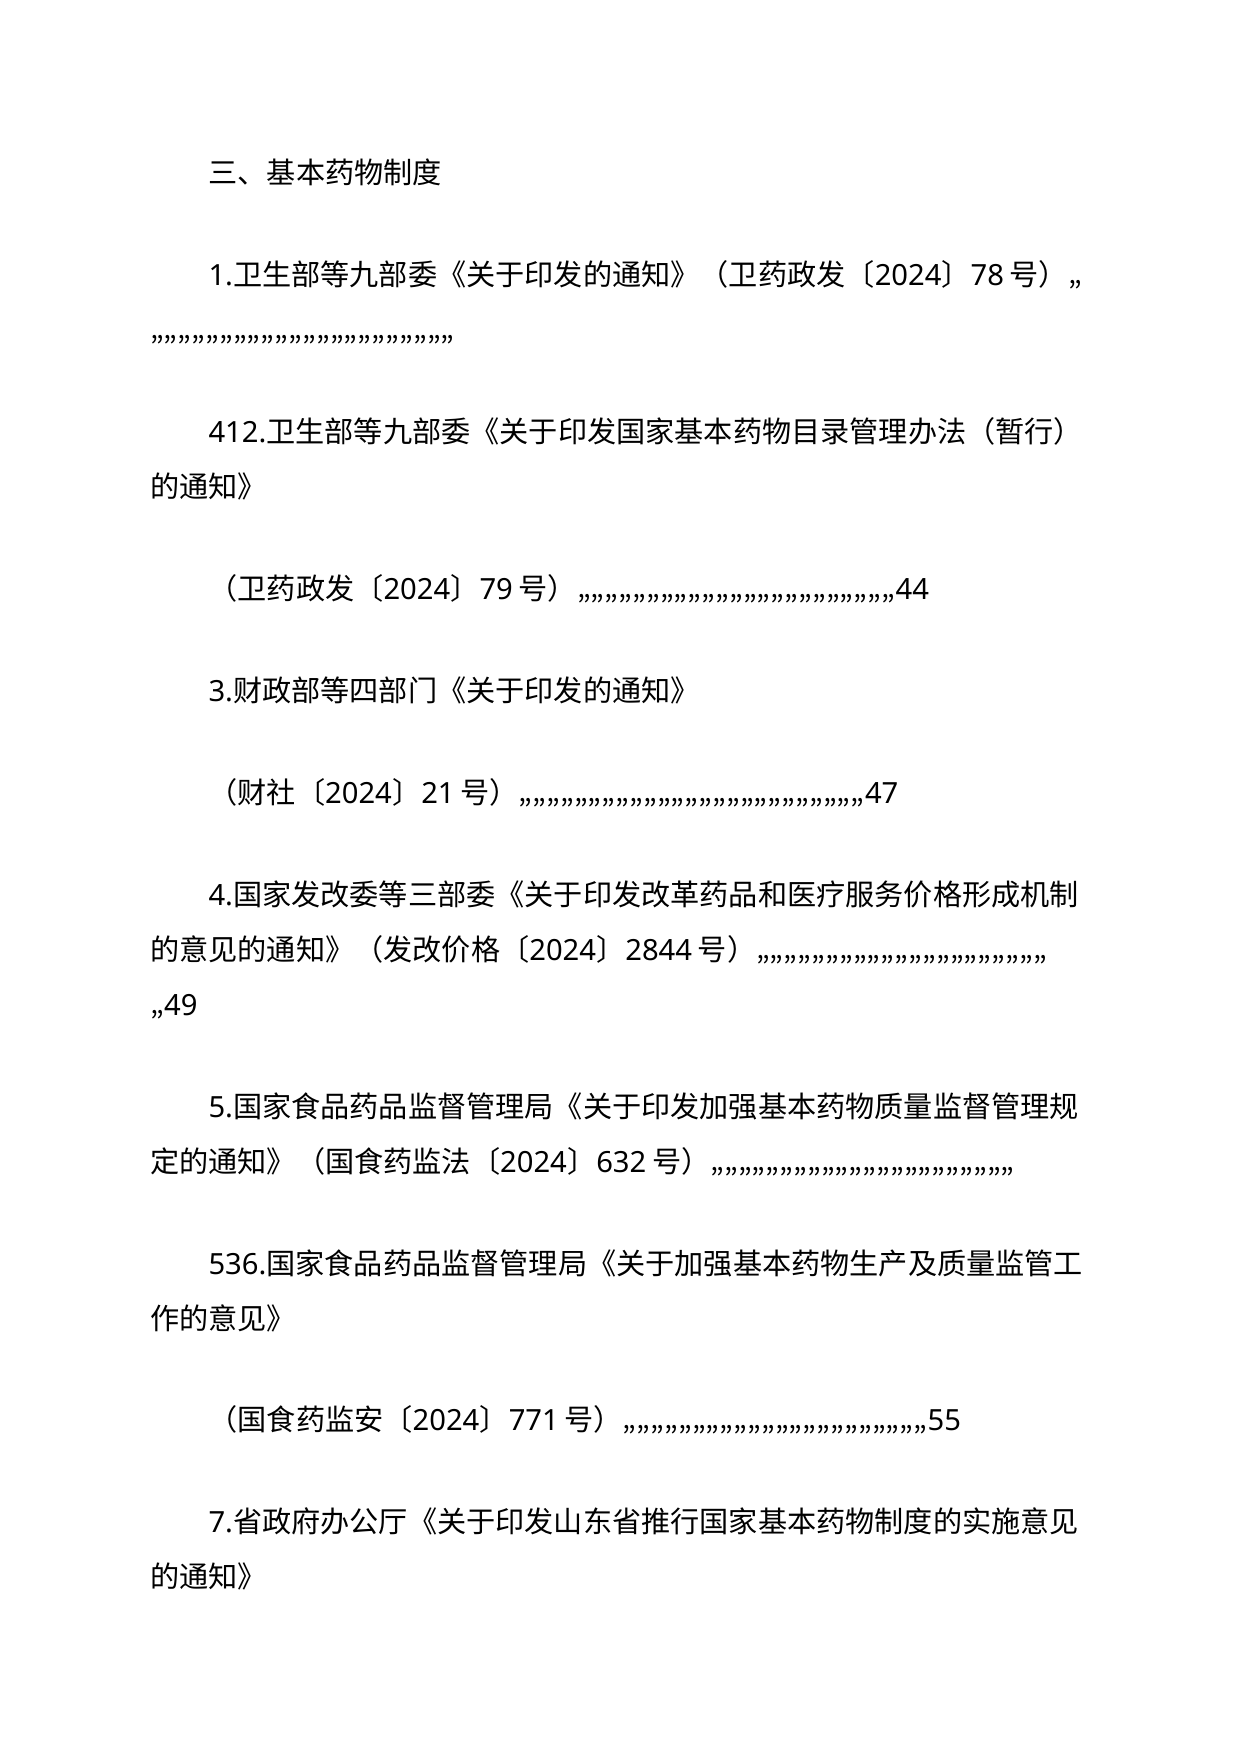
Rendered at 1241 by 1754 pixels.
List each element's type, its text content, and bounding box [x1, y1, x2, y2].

text 536.国家食品药品监督管理局《关于加强基本药物生产及质量监管工作的意见》 [150, 1240, 1090, 1337]
text 7.省政府办公厅《关于印发山东省推行国家基本药物制度的实施意见的通知》 [150, 1499, 1090, 1596]
text 三、基本药物制度 [150, 150, 1090, 192]
text 412.卫生部等九部委《关于印发国家基本药物目录管理办法（暂行）的通知》 [150, 408, 1090, 506]
text （卫药政发〔2024〕79号）„„„„„„„„„„„„„„„„„„„„„„„44 [150, 565, 1090, 608]
text 4.国家发改委等三部委《关于印发改革药品和医疗服务价格形成机制的意见的通知》（发改价格〔2024〕2844号）„„„„„„„„„„„„„„„„„„„„„„49 [150, 871, 1090, 1024]
text （财社〔2024〕21号）„„„„„„„„„„„„„„„„„„„„„„„„„47 [150, 769, 1090, 812]
text （国食药监安〔2024〕771号）„„„„„„„„„„„„„„„„„„„„„„55 [150, 1397, 1090, 1439]
text 5.国家食品药品监督管理局《关于印发加强基本药物质量监督管理规定的通知》（国食药监法〔2024〕632号）„„„„„„„„„„„„„„„„„„„„„„ [150, 1083, 1090, 1181]
text 3.财政部等四部门《关于印发的通知》 [150, 667, 1090, 710]
text 1.卫生部等九部委《关于印发的通知》（卫药政发〔2024〕78号）„„„„„„„„„„„„„„„„„„„„„„„ [150, 252, 1090, 349]
